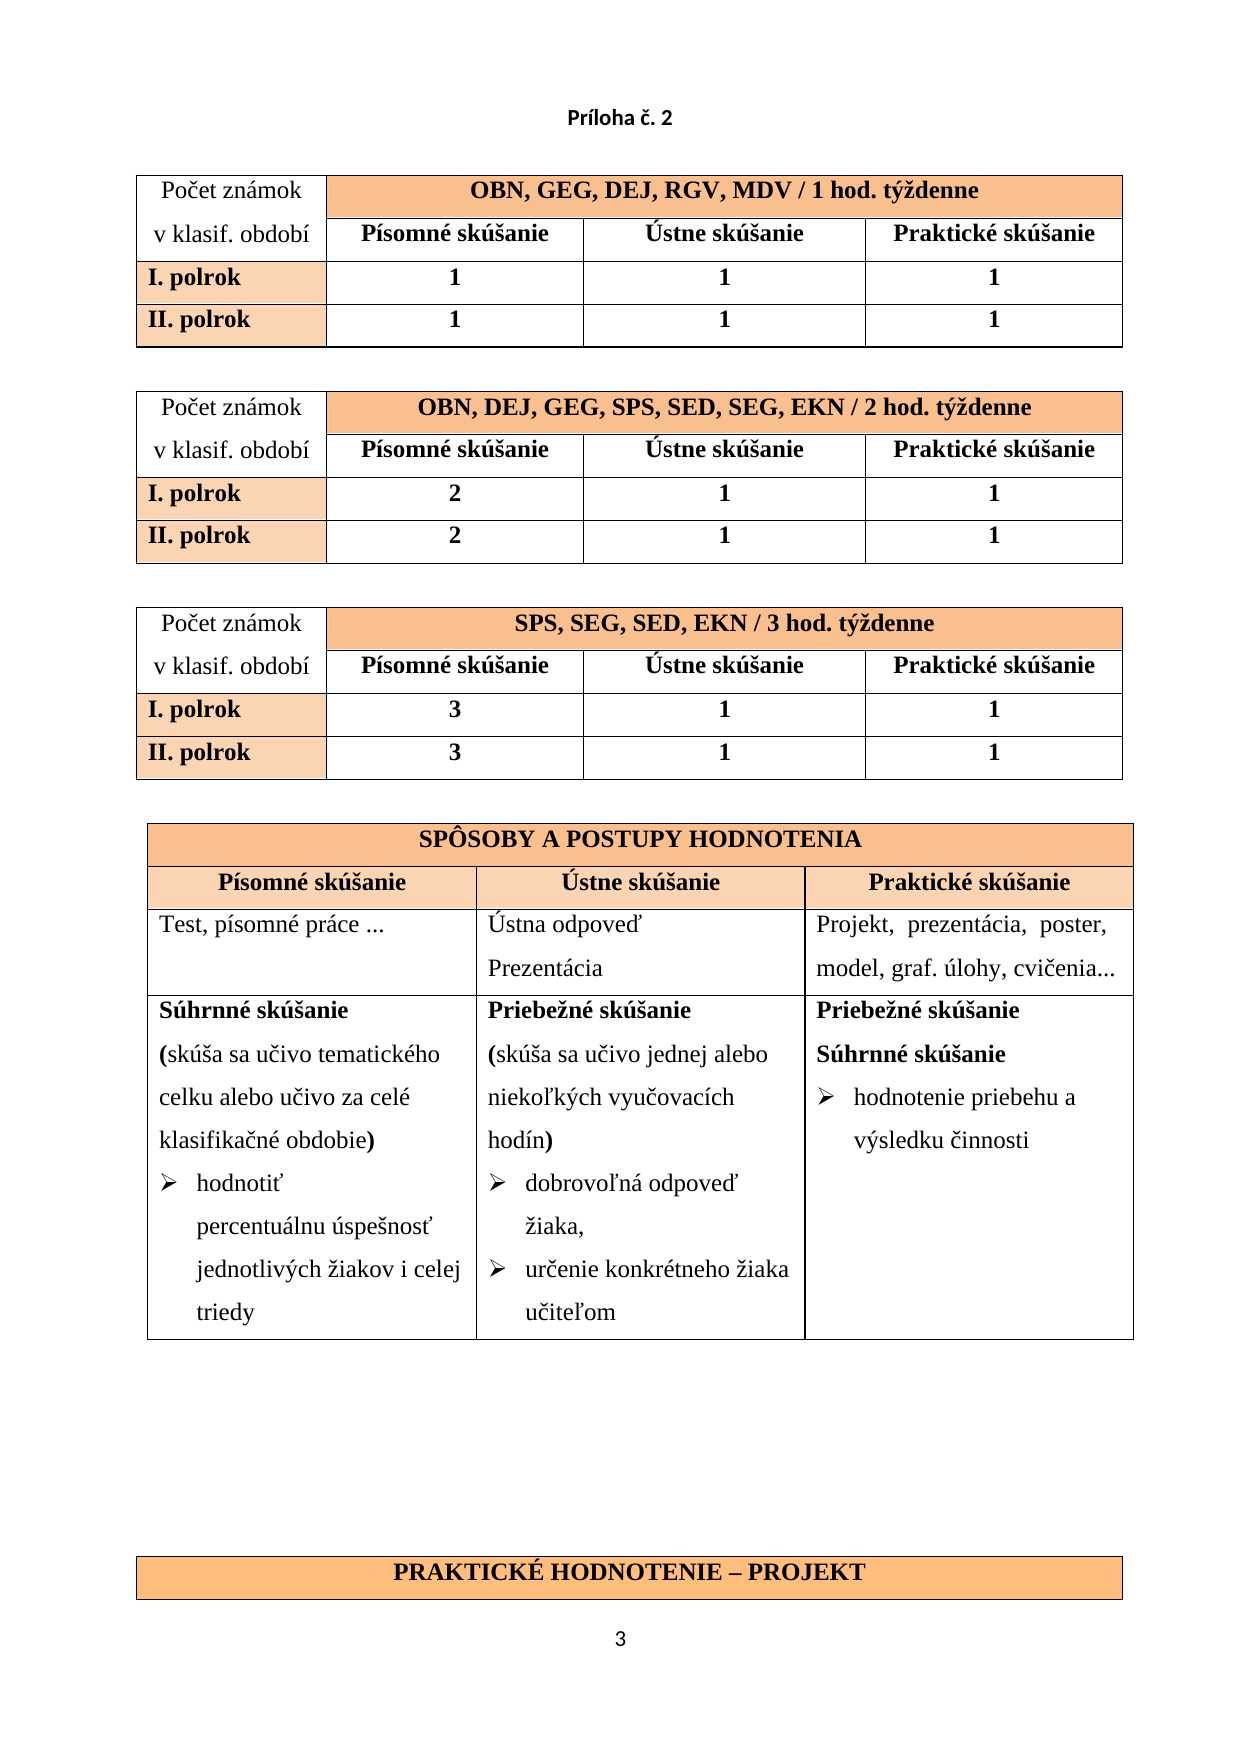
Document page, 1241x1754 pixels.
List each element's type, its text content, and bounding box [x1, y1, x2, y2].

table_header SPS, SEG, SED, EKN / 3 hod. týždenne [327, 608, 1122, 649]
table_cell 1 [866, 305, 1122, 346]
table_cell 1 [866, 521, 1122, 562]
table_cell Ústne skúšanie [584, 651, 865, 693]
table_cell Praktické skúšanie [806, 867, 1133, 908]
table_cell Písomné skúšanie [148, 867, 476, 908]
table_header Počet známok v klasif. období [137, 392, 326, 477]
table_cell I. polrok [137, 694, 326, 736]
table_cell 1 [584, 521, 865, 562]
table_cell 1 [584, 694, 865, 736]
table_cell 1 [584, 305, 865, 346]
table_cell 1 [866, 737, 1122, 778]
table_cell 1 [584, 262, 865, 303]
table_cell Písomné skúšanie [327, 435, 583, 477]
table_cell Ústne skúšanie [584, 219, 865, 261]
table_cell Písomné skúšanie [327, 219, 583, 261]
table_cell 1 [584, 478, 865, 519]
table_cell Písomné skúšanie [327, 651, 583, 693]
table_cell 1 [866, 478, 1122, 519]
table_header PRAKTICKÉ HODNOTENIE – PROJEKT [137, 1557, 1122, 1599]
table_cell Praktické skúšanie [866, 435, 1122, 477]
table_header SPÔSOBY A POSTUPY HODNOTENIA [148, 824, 1133, 866]
table_cell II. polrok [137, 737, 326, 778]
table_cell Praktické skúšanie [866, 651, 1122, 693]
table_cell 1 [327, 262, 583, 303]
table_cell 2 [327, 478, 583, 519]
table_cell 2 [327, 521, 583, 562]
table_cell I. polrok [137, 262, 326, 303]
table_cell Ústna odpoveď Prezentácia [477, 910, 804, 994]
table_header OBN, GEG, DEJ, RGV, MDV / 1 hod. týždenne [327, 176, 1122, 217]
table_cell Priebežné skúšanie Súhrnné skúšanie hodnotenie priebehu a výsledku činnosti [806, 996, 1133, 1339]
table_cell Test, písomné práce ... [148, 910, 476, 994]
table_header Počet známok v klasif. období [137, 608, 326, 693]
table_header OBN, DEJ, GEG, SPS, SED, SEG, EKN / 2 hod. týždenne [327, 392, 1122, 433]
table_cell 1 [866, 694, 1122, 736]
table_cell II. polrok [137, 305, 326, 346]
table_cell Projekt, prezentácia, poster, model, graf. úlohy, cvičenia... [806, 910, 1133, 994]
table_cell 1 [584, 737, 865, 778]
table_cell 1 [327, 305, 583, 346]
table_cell Súhrnné skúšanie (skúša sa učivo tematického celku alebo učivo za celé klasifikačné obdobie) hodnotiť percentuálnu úspešnosť jednotlivých žiakov i celej triedy [148, 996, 476, 1339]
table_cell II. polrok [137, 521, 326, 562]
table_cell Ústne skúšanie [477, 867, 804, 908]
table_cell Ústne skúšanie [584, 435, 865, 477]
table_header Počet známok v klasif. období [137, 176, 326, 261]
table_cell I. polrok [137, 478, 326, 519]
table_cell 3 [327, 737, 583, 778]
table_cell Praktické skúšanie [866, 219, 1122, 261]
table_cell 3 [327, 694, 583, 736]
table_cell Priebežné skúšanie (skúša sa učivo jednej alebo niekoľkých vyučovacích hodín) dobrovoľná odpoveď žiaka, určenie konkrétneho žiaka učiteľom [477, 996, 804, 1339]
table_cell 1 [866, 262, 1122, 303]
